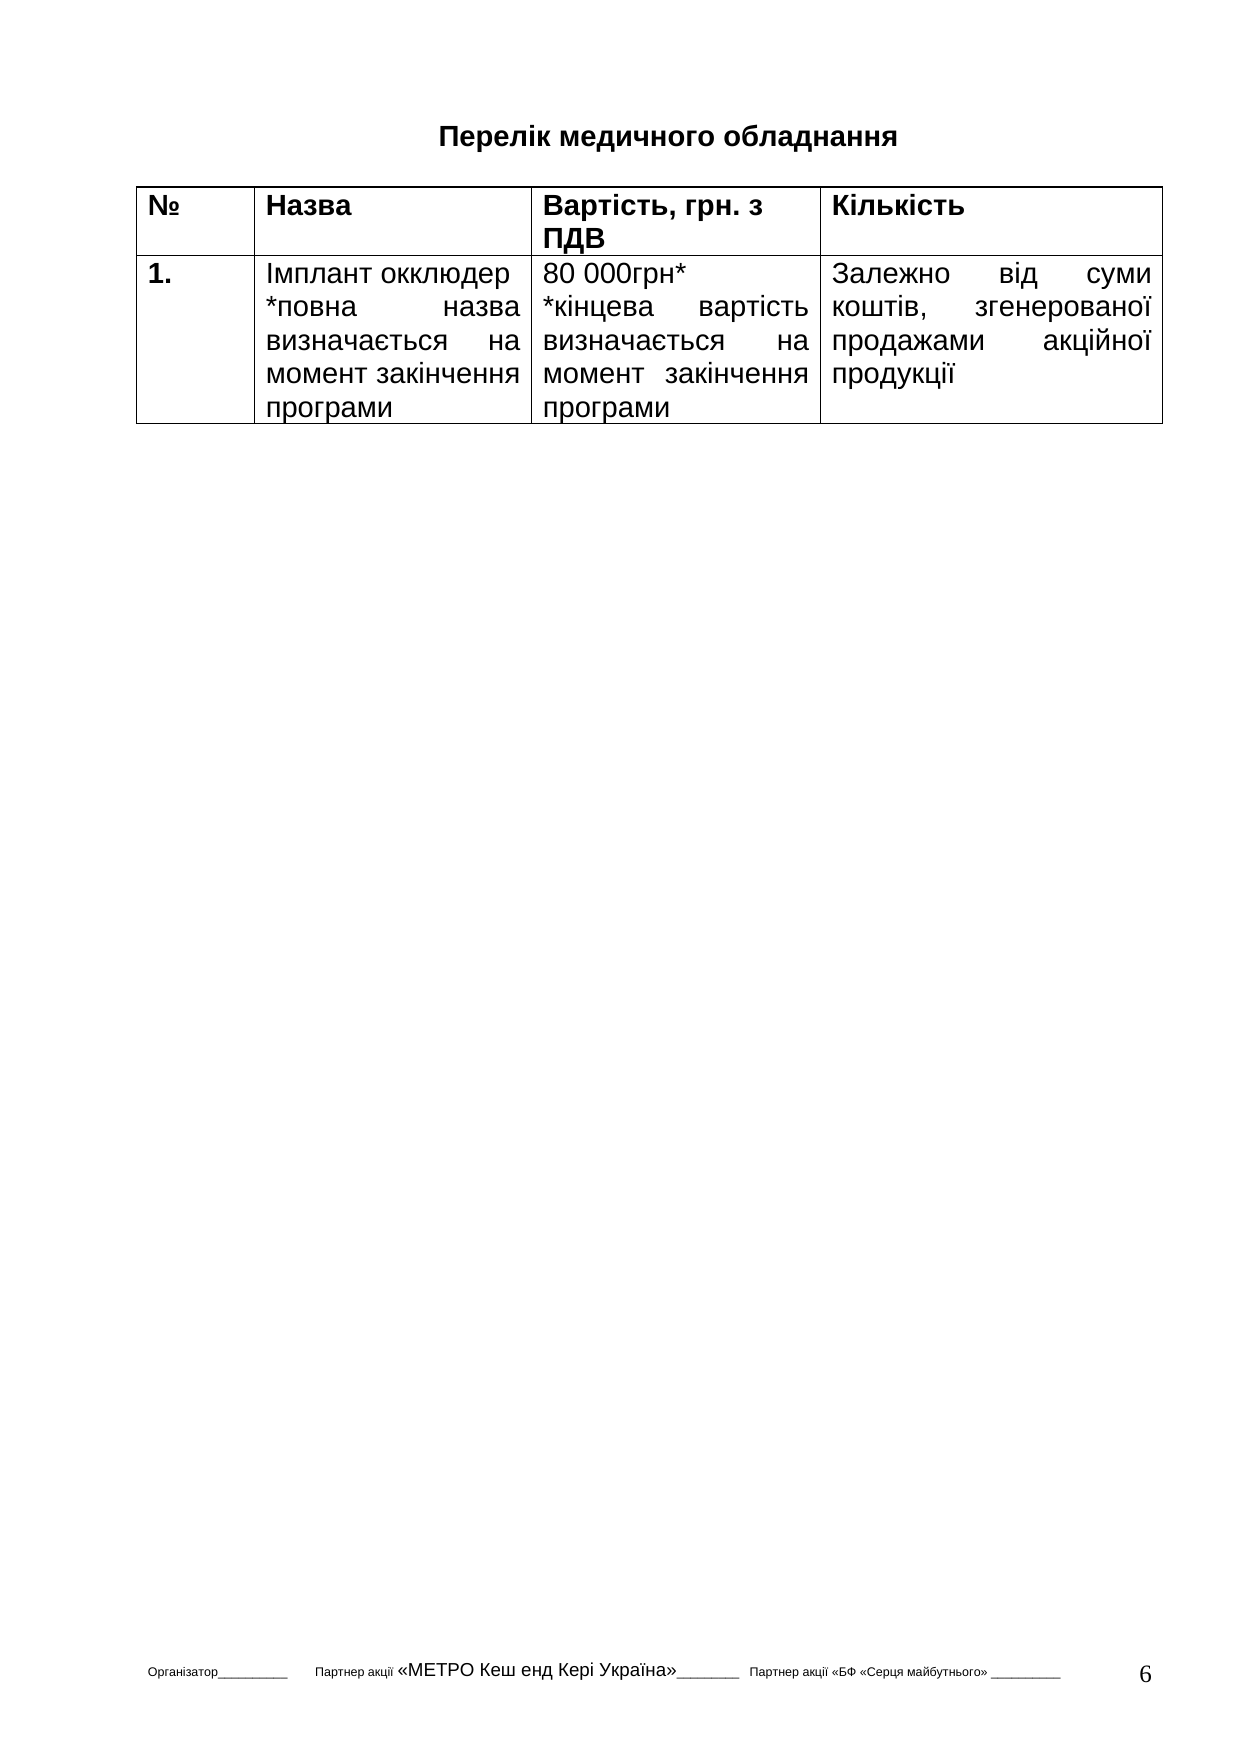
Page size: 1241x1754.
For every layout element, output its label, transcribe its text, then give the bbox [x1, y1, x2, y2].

table_cell Залежно від суми коштів, згенерованої продажами акційної продукції [821, 256, 1162, 423]
table_cell 80 000грн* *кінцева вартість визначається на момент закінчення програми [532, 256, 820, 423]
table_header Назва [255, 188, 531, 254]
table_header № [137, 188, 254, 254]
table_cell 1. [137, 256, 254, 423]
text Перелік медичного обладнання [185, 119, 1152, 153]
table_header Вартість, грн. з ПДВ [532, 188, 820, 254]
table_header Кількість [821, 188, 1162, 254]
table_cell Імплант окклюдер *повна назва визначається на момент закінчення програми [255, 256, 531, 423]
